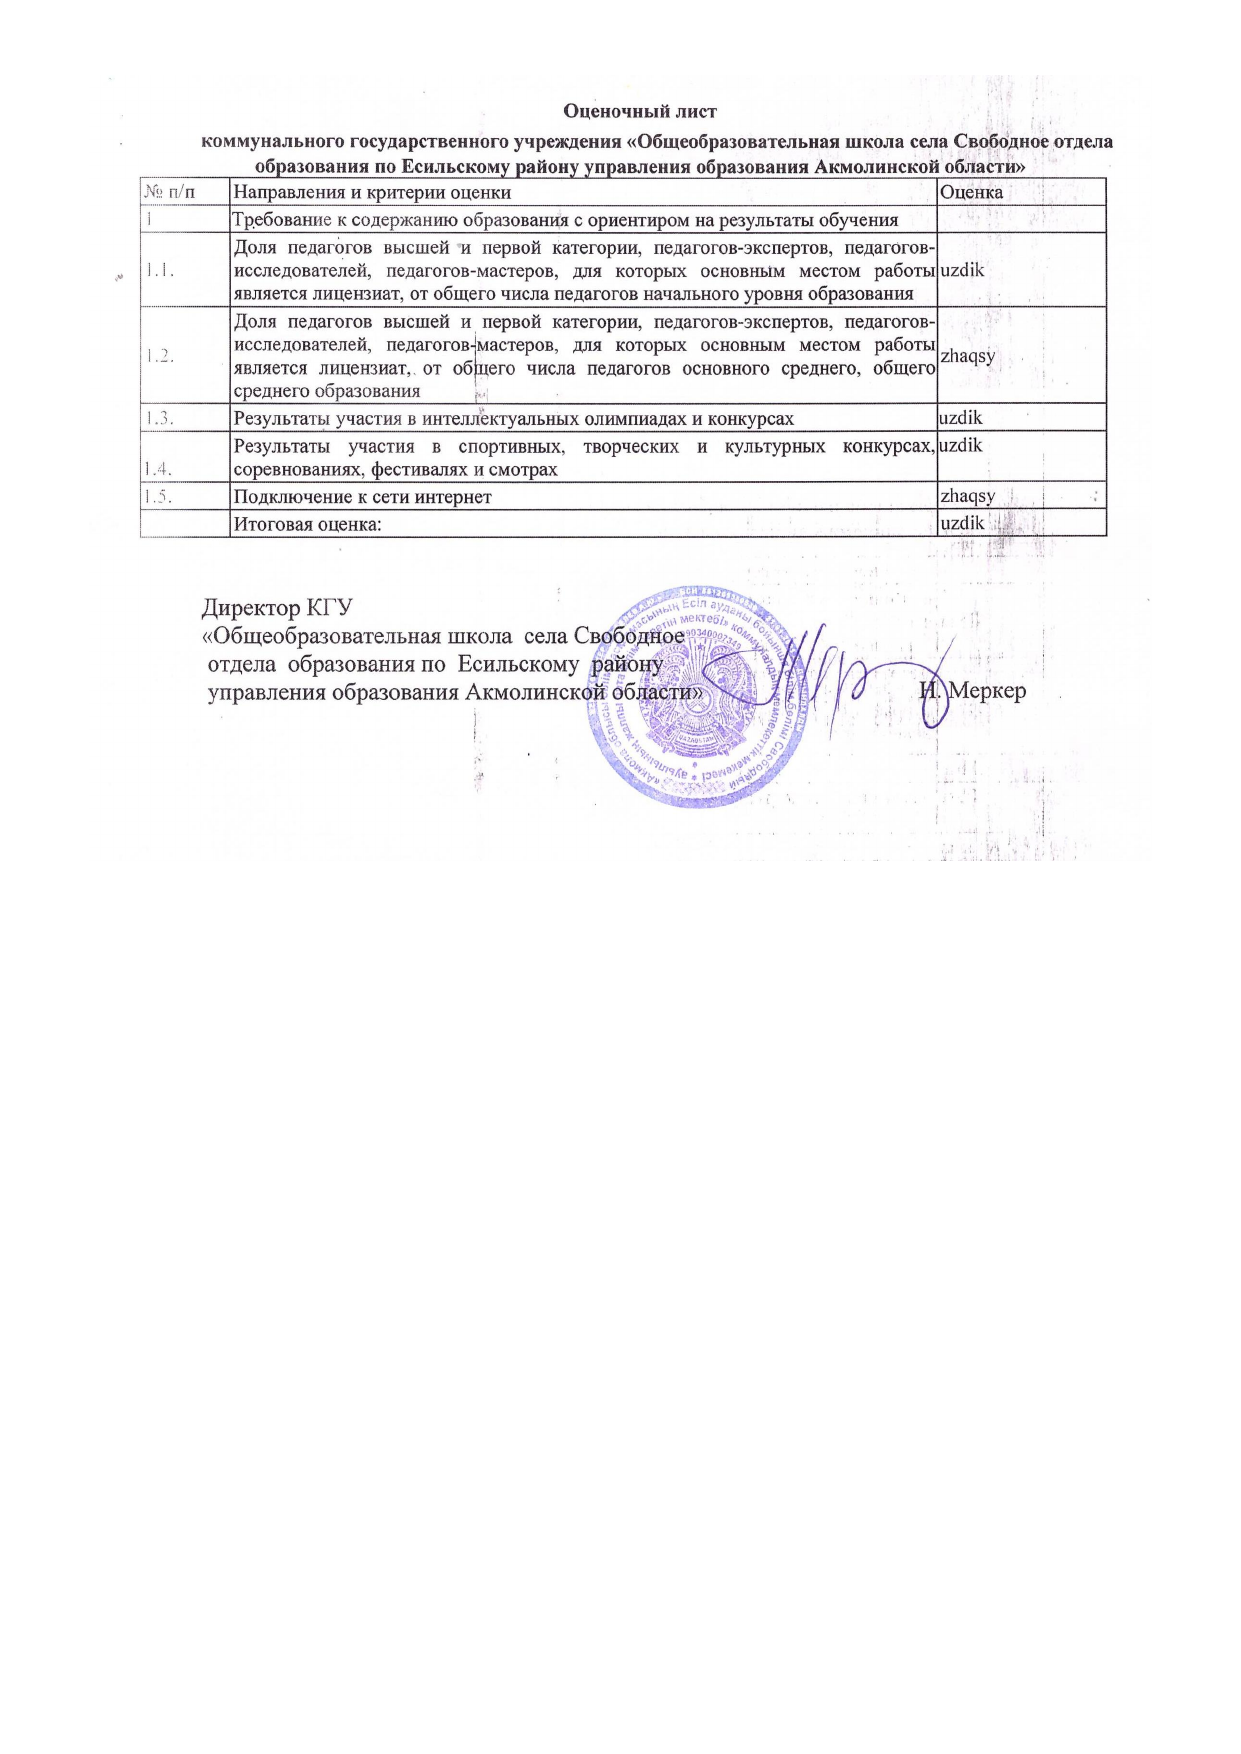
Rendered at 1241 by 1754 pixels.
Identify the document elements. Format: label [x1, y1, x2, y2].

picture [88, 75, 1152, 861]
